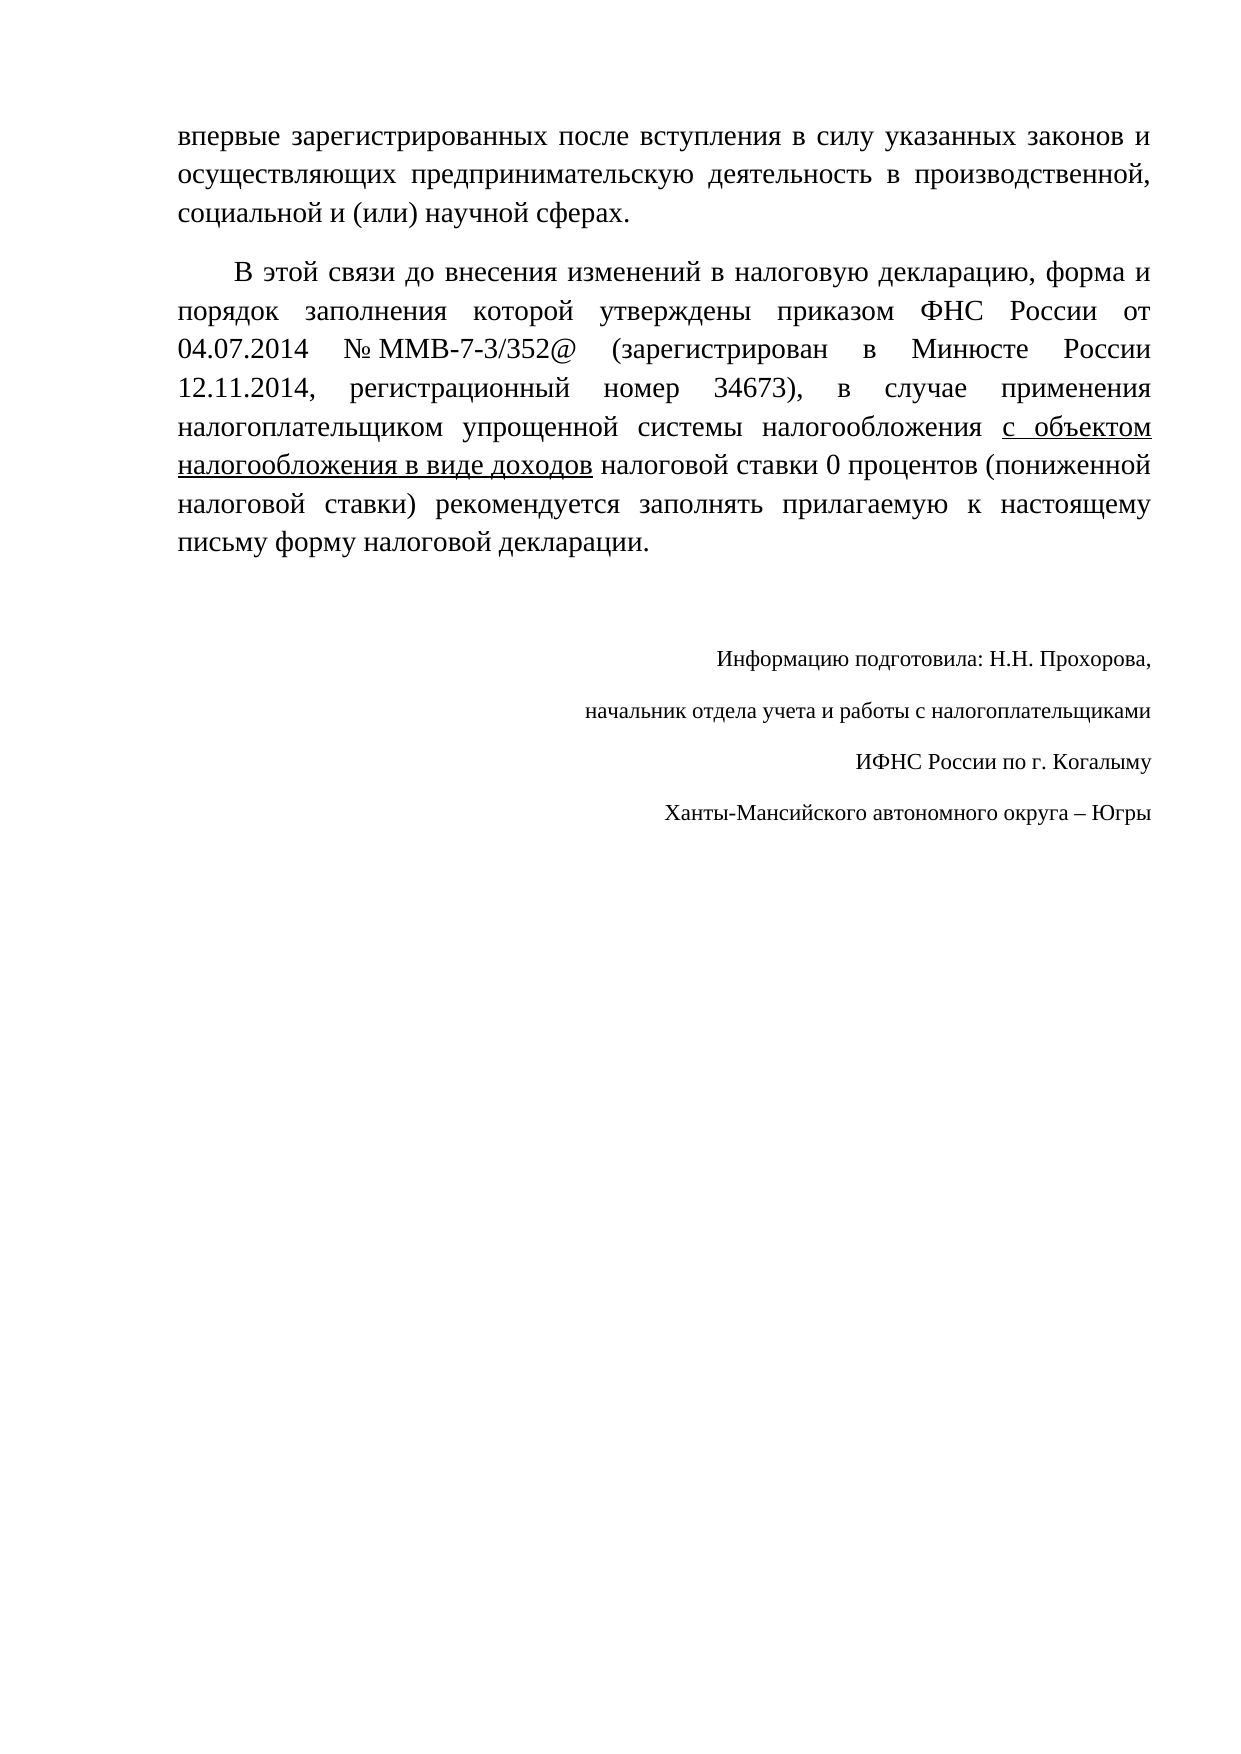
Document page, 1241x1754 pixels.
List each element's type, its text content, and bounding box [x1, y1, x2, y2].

text Информацию подготовила: Н.Н. Прохорова, [177, 646, 1152, 672]
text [177, 118, 1152, 229]
text В этой связи до внесения изменений в налоговую декларацию, форма и порядок заполнения которой утверждены приказом ФНС России от 04.07.2014 № ММВ-7-3/352@ (зарегистрирован в Минюсте России 12.11.2014, регистрационный номер 34673), в случае применения налогоплательщиком упрощенной системы налогообложения с объектом налогообложения в виде доходов налоговой ставки 0 процентов (пониженной налоговой ставки) рекомендуется заполнять прилагаемую к настоящему письму форму налоговой декларации. [177, 254, 1152, 558]
text начальник отдела учета и работы с налогоплательщиками [177, 697, 1152, 723]
text ИФНС России по г. Когалыму [177, 748, 1152, 774]
text Ханты-Мансийского автономного округа – Югры [177, 799, 1152, 825]
